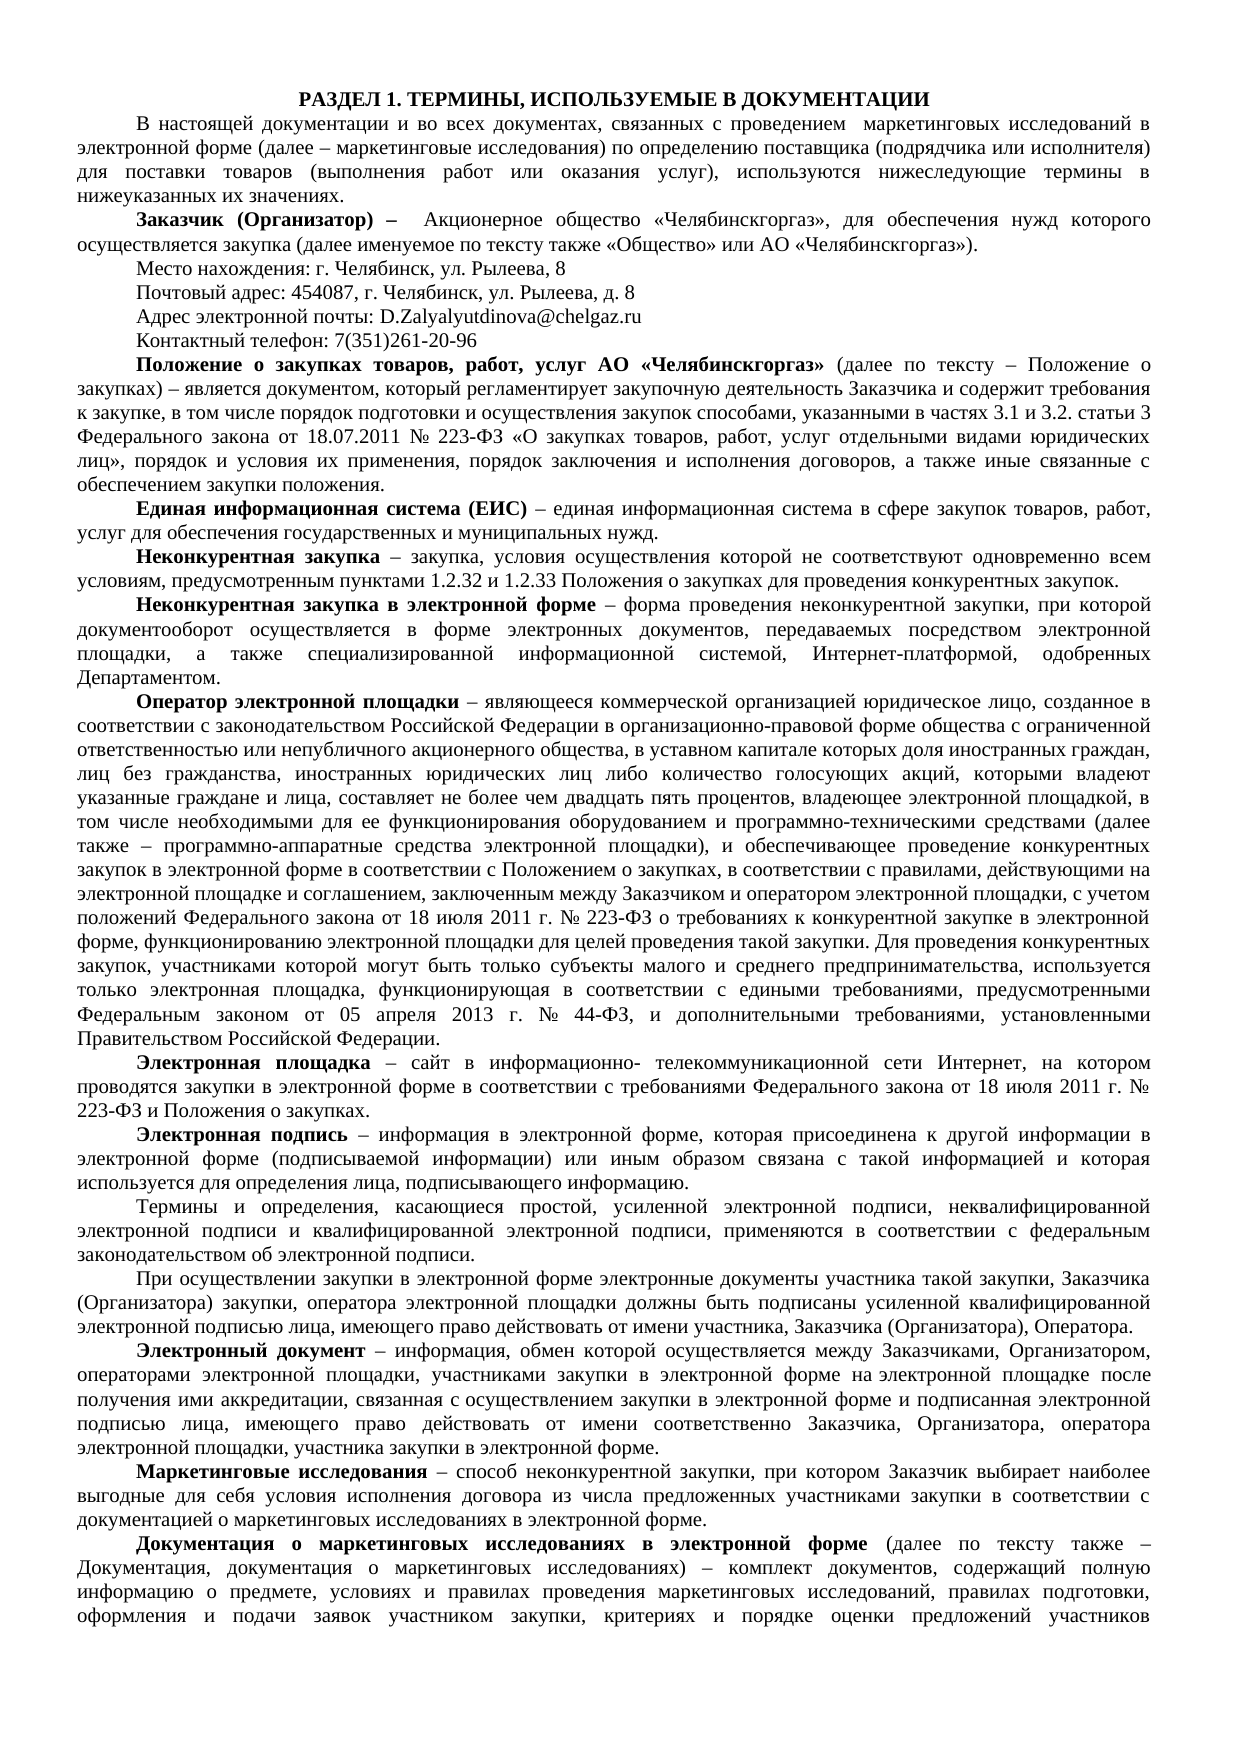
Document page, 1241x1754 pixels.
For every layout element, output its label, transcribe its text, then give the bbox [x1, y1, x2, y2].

list Электронный документ – информация, обмен которой осуществляется между Заказчиками, Организатором, операторами электронной площадки, участниками закупки в электронной форме на электронной площадке после получения ими аккредитации, связанная с осуществлением закупки в электронной форме и подписанная электронной подписью лица, имеющего право действовать от имени соответственно Заказчика, Организатора, оператора электронной площадки, участника закупки в электронной форме. [77, 1338, 1152, 1459]
list Неконкурентная закупка – закупка, условия осуществления которой не соответствуют одновременно всем условиям, предусмотренным пунктами 1.2.32 и 1.2.33 Положения о закупках для проведения конкурентных закупок. [77, 544, 1152, 592]
subtitle РАЗДЕЛ 1. ТЕРМИНЫ, ИСПОЛЬЗУЕМЫЕ В ДОКУМЕНТАЦИИ [77, 87, 1152, 111]
text Положение о закупках товаров, работ, услуг АО «Челябинскгоргаз» (далее по тексту – Положение о закупках) – является документом, который регламентирует закупочную деятельность Заказчика и содержит требования к закупке, в том числе порядок подготовки и осуществления закупок способами, указанными в частях 3.1 и 3.2. статьи 3 Федерального закона от 18.07.2011 № 223-ФЗ «О закупках товаров, работ, услуг отдельными видами юридических лиц», порядок и условия их применения, порядок заключения и исполнения договоров, а также иные связанные с обеспечением закупки положения. [77, 352, 1152, 496]
list Электронная площадка – сайт в информационно- телекоммуникационной сети Интернет, на котором проводятся закупки в электронной форме в соответствии с требованиями Федерального закона от 18 июля 2011 г. № 223-ФЗ и Положения о закупках. [77, 1049, 1152, 1122]
list При осуществлении закупки в электронной форме электронные документы участника такой закупки, Заказчика (Организатора) закупки, оператора электронной площадки должны быть подписаны усиленной квалифицированной электронной подписью лица, имеющего право действовать от имени участника, Заказчика (Организатора), Оператора. [77, 1266, 1152, 1338]
text В настоящей документации и во всех документах, связанных с проведением маркетинговых исследований в электронной форме (далее – маркетинговые исследования) по определению поставщика (подрядчика или исполнителя) для поставки товаров (выполнения работ или оказания услуг), используются нижеследующие термины в нижеуказанных их значениях. [77, 111, 1152, 207]
text Почтовый адрес: 454087, г. Челябинск, ул. Рылеева, д. 8 [77, 279, 1152, 304]
text Единая информационная система (ЕИС) – единая информационная система в сфере закупок товаров, работ, услуг для обеспечения государственных и муниципальных нужд. [77, 496, 1152, 544]
text Контактный телефон: 7(351)261-20-96 [77, 328, 1152, 352]
list Термины и определения, касающиеся простой, усиленной электронной подписи, неквалифицированной электронной подписи и квалифицированной электронной подписи, применяются в соответствии с федеральным законодательством об электронной подписи. [77, 1194, 1152, 1266]
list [77, 1531, 1152, 1627]
text Оператор электронной площадки – являющееся коммерческой организацией юридическое лицо, созданное в соответствии с законодательством Российской Федерации в организационно-правовой форме общества с ограниченной ответственностью или непубличного акционерного общества, в уставном капитале которых доля иностранных граждан, лиц без гражданства, иностранных юридических лиц либо количество голосующих акций, которыми владеют указанные граждане и лица, составляет не более чем двадцать пять процентов, владеющее электронной площадкой, в том числе необходимыми для ее функционирования оборудованием и программно-техническими средствами (далее также – программно-аппаратные средства электронной площадки), и обеспечивающее проведение конкурентных закупок в электронной форме в соответствии с Положением о закупках, в соответствии с правилами, действующими на электронной площадке и соглашением, заключенным между Заказчиком и оператором электронной площадки, с учетом положений Федерального закона от 18 июля 2011 г. № 223-ФЗ о требованиях к конкурентной закупке в электронной форме, функционированию электронной площадки для целей проведения такой закупки. Для проведения конкурентных закупок, участниками которой могут быть только субъекты малого и среднего предпринимательства, используется только электронная площадка, функционирующая в соответствии с едиными требованиями, предусмотренными Федеральным законом от 05 апреля 2013 г. № 44-ФЗ, и дополнительными требованиями, установленными Правительством Российской Федерации. [77, 689, 1152, 1049]
text Заказчик (Организатор) – Акционерное общество «Челябинскгоргаз», для обеспечения нужд которого осуществляется закупка (далее именуемое по тексту также «Общество» или АО «Челябинскгоргаз»). [77, 207, 1152, 256]
text Адрес электронной почты: D.Zalyalyutdinova@chelgaz.ru [77, 304, 1152, 328]
text Место нахождения: г. Челябинск, ул. Рылеева, 8 [77, 256, 1152, 279]
list Неконкурентная закупка в электронной форме – форма проведения неконкурентной закупки, при которой документооборот осуществляется в форме электронных документов, передаваемых посредством электронной площадки, а также специализированной информационной системой, Интернет-платформой, одобренных Департаментом. [77, 592, 1152, 689]
list Электронная подпись – информация в электронной форме, которая присоединена к другой информации в электронной форме (подписываемой информации) или иным образом связана с такой информацией и которая используется для определения лица, подписывающего информацию. [77, 1122, 1152, 1194]
list Маркетинговые исследования – способ неконкурентной закупки, при котором Заказчик выбирает наиболее выгодные для себя условия исполнения договора из числа предложенных участниками закупки в соответствии с документацией о маркетинговых исследованиях в электронной форме. [77, 1459, 1152, 1531]
